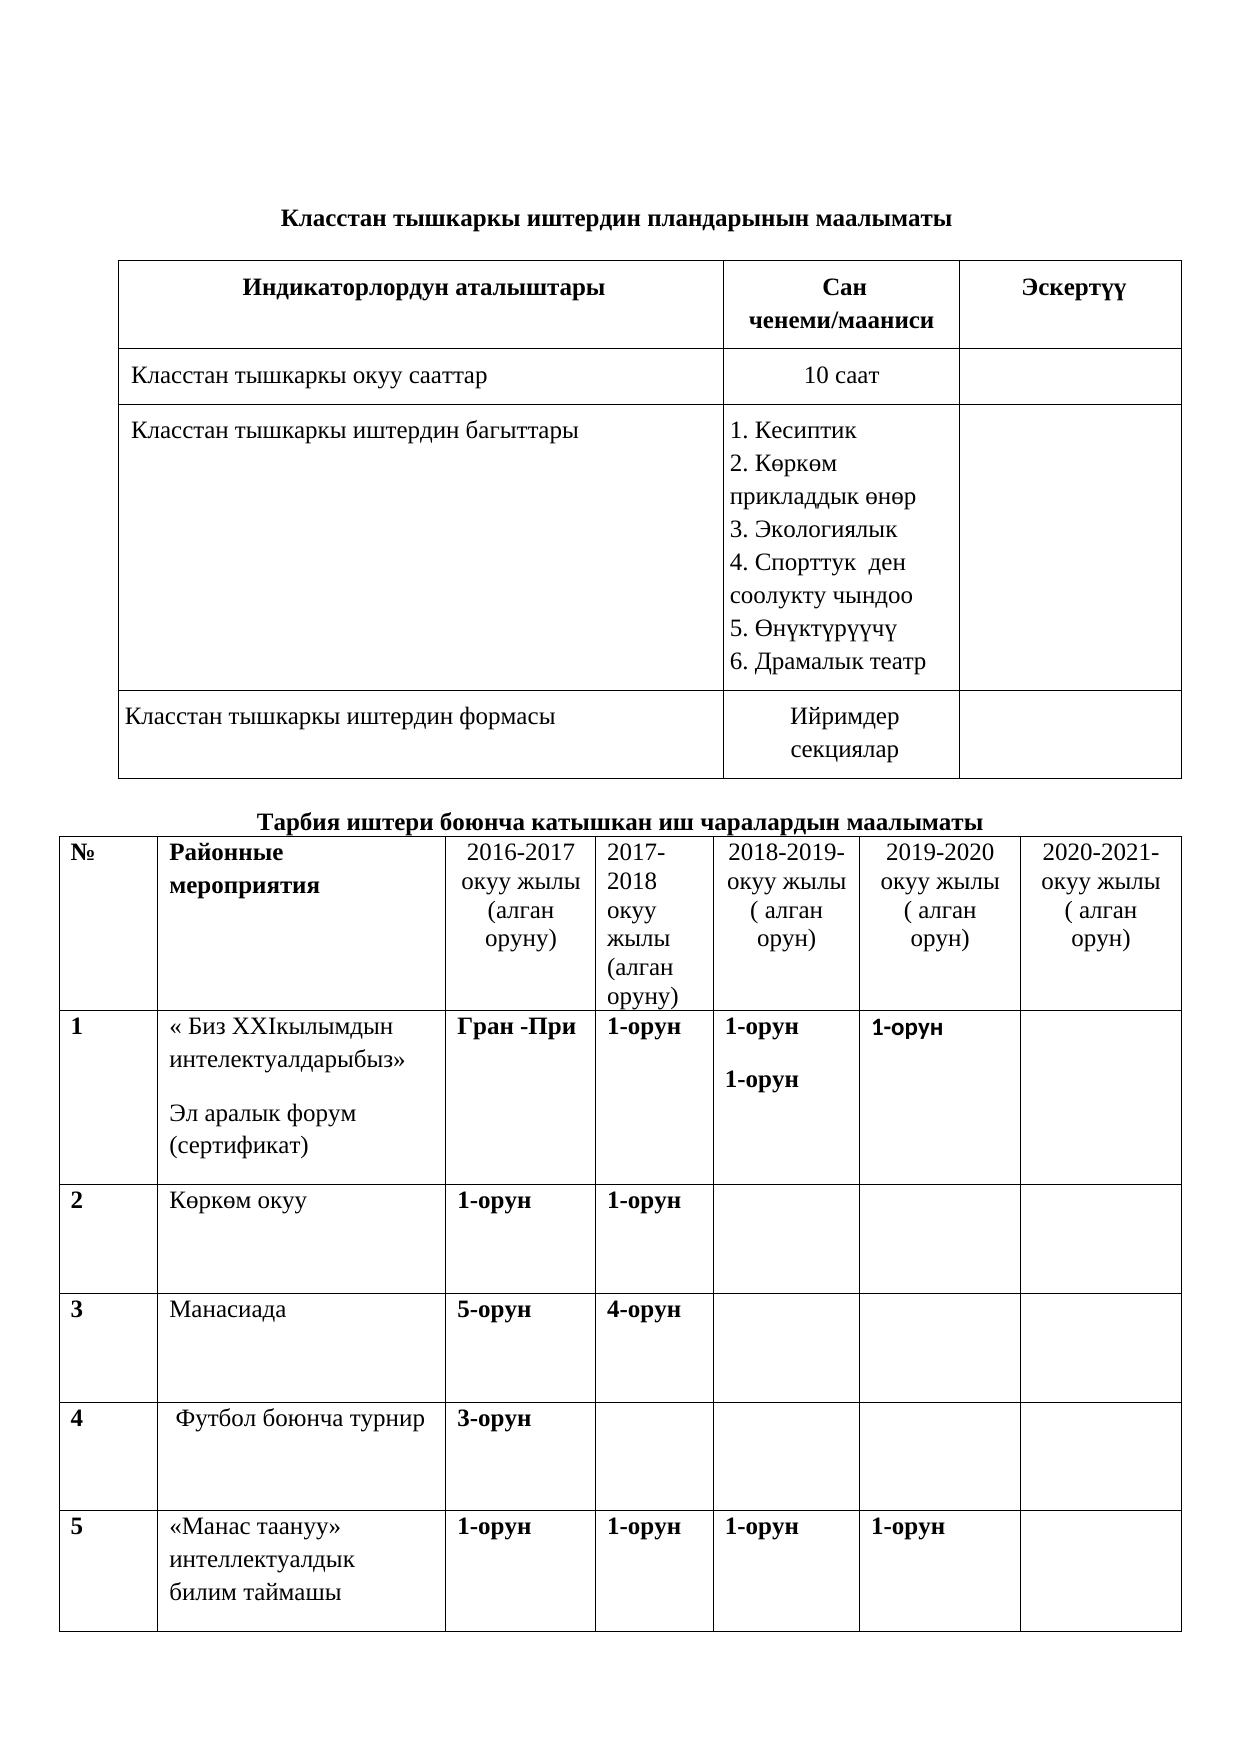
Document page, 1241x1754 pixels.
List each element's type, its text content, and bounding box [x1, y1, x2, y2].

table_cell [960, 349, 1181, 404]
table_cell [1021, 1403, 1181, 1510]
table_cell 1-орун [446, 1511, 595, 1631]
table_cell 1 [60, 1011, 157, 1184]
table_cell 1. Кесиптик 2. Көркөм прикладдык өнөр 3. Экологиялык 4. Спорттук ден соолукту чындоо 5. Өнүктүрүүчү 6. Драмалык театр [724, 405, 959, 690]
table_cell Гран -При [446, 1011, 595, 1184]
table_cell Ийримдер секциялар [724, 691, 959, 778]
table_cell Манасиада [158, 1294, 445, 1402]
table_cell 2 [60, 1185, 157, 1293]
table_cell 1-орун [860, 1011, 1020, 1184]
table_cell 5-орун [446, 1294, 595, 1402]
table_cell Футбол боюнча турнир [158, 1403, 445, 1510]
table_header Эскертүү [960, 261, 1181, 348]
table_cell [596, 1403, 713, 1510]
table_cell 1-орун [596, 1011, 713, 1184]
text Класстан тышкаркы иштердин пландарынын маалыматы [118, 203, 1122, 232]
table_cell [714, 1403, 859, 1510]
table_header 2019-2020 окуу жылы ( алган орун) [860, 837, 1020, 1010]
table_cell 4 [60, 1403, 157, 1510]
table_header 2017-2018 окуу жылы (алган оруну) [596, 837, 713, 1010]
table_cell Көркөм окуу [158, 1185, 445, 1293]
table_cell 1-орун [714, 1511, 859, 1631]
table_cell 1-орун [596, 1185, 713, 1293]
table_header № [60, 837, 157, 1010]
table_header Сан ченеми/мааниси [724, 261, 959, 348]
table_cell [860, 1294, 1020, 1402]
table_cell Класстан тышкаркы иштердин багыттары [119, 405, 723, 690]
table_header 2018-2019-окуу жылы ( алган орун) [714, 837, 859, 1010]
table_cell [714, 1185, 859, 1293]
table_header 2020-2021-окуу жылы ( алган орун) [1021, 837, 1181, 1010]
table_cell 10 саат [724, 349, 959, 404]
text Тарбия иштери боюнча катышкан иш чаралардын маалыматы [118, 807, 1122, 836]
table_cell «Манас таануу» интеллектуалдык билим таймашы [158, 1511, 445, 1631]
table_cell 1-орун [860, 1511, 1020, 1631]
table_header Районные мероприятия [158, 837, 445, 1010]
table_header Индикаторлордун аталыштары [119, 261, 723, 348]
table_cell [960, 691, 1181, 778]
table_cell [1021, 1294, 1181, 1402]
table_cell Класстан тышкаркы иштердин формасы [119, 691, 723, 778]
table_cell 5 [60, 1511, 157, 1631]
table_cell [714, 1294, 859, 1402]
table_cell [860, 1403, 1020, 1510]
table_cell Класстан тышкаркы окуу сааттар [119, 349, 723, 404]
table_header 2016-2017 окуу жылы (алган оруну) [446, 837, 595, 1010]
table_cell [860, 1185, 1020, 1293]
table_cell 3 [60, 1294, 157, 1402]
table_cell [1021, 1185, 1181, 1293]
table_cell [1021, 1511, 1181, 1631]
table_cell 3-орун [446, 1403, 595, 1510]
table_cell [960, 405, 1181, 690]
table_cell « Биз ХХIкылымдын интелектуалдарыбыз» Эл аралык форум (сертификат) [158, 1011, 445, 1184]
table_cell 4-орун [596, 1294, 713, 1402]
table_cell [1021, 1011, 1181, 1184]
table_cell 1-орун 1-орун [714, 1011, 859, 1184]
table_cell 1-орун [446, 1185, 595, 1293]
table_cell 1-орун [596, 1511, 713, 1631]
